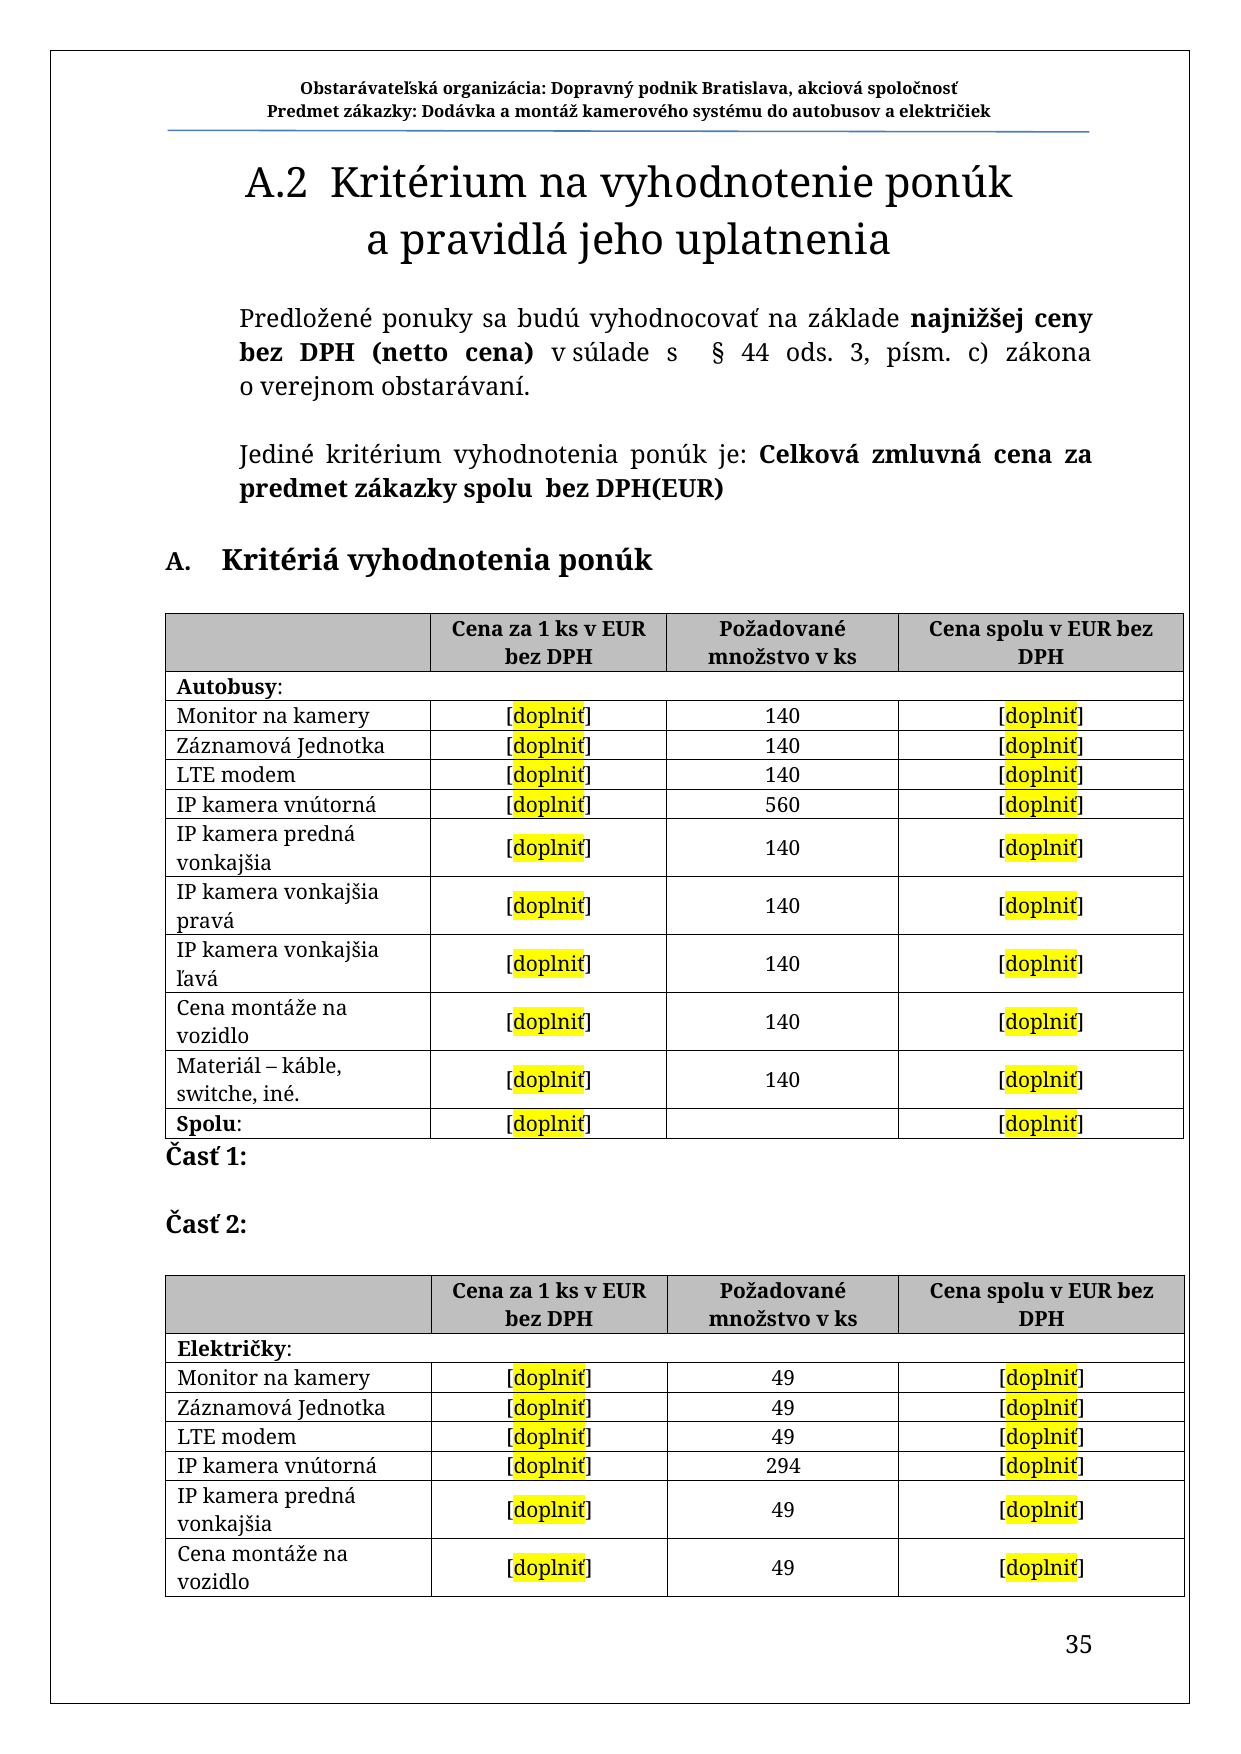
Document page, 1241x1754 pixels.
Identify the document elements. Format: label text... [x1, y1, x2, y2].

table_cell [doplniť] [899, 1481, 1184, 1538]
table_header Cena za 1 ks v EUR bez DPH [431, 614, 666, 671]
table_cell 49 [668, 1539, 898, 1596]
table_cell [doplniť] [1077, 1393, 1184, 1421]
table_cell [doplniť] [899, 1051, 1183, 1108]
table_header [166, 1276, 431, 1333]
table_cell IP kamera vnútorná [166, 1452, 431, 1480]
table_cell [doplniť] [431, 819, 666, 876]
table_cell 49 [668, 1481, 898, 1538]
table_cell [doplniť] [431, 877, 666, 934]
table_cell 140 [667, 935, 898, 992]
text Časť 2: [165, 1207, 1093, 1241]
table_cell [doplniť] [432, 1481, 667, 1538]
table_cell 49 [668, 1363, 898, 1392]
table_cell 140 [667, 877, 898, 934]
table_cell [doplniť] [431, 790, 513, 818]
text Jediné kritérium vyhodnotenia ponúk je: Celková zmluvná cena za predmet zákazky spolu bez DPH(EUR) [239, 437, 1093, 505]
table_cell [doplniť] [899, 819, 1183, 876]
table_cell [doplniť] [899, 701, 1005, 730]
table_cell IP kamera vonkajšia ľavá [166, 935, 430, 992]
table_cell Monitor na kamery [166, 701, 430, 730]
table_cell [doplniť] [1077, 701, 1183, 730]
table_cell [doplniť] [584, 1109, 666, 1137]
table_cell 140 [667, 1051, 898, 1108]
table_cell [doplniť] [431, 701, 513, 730]
table_cell [doplniť] [899, 790, 1005, 818]
table_cell Cena montáže na vozidlo [166, 1539, 431, 1596]
table_cell [doplniť] [1077, 790, 1183, 818]
table_cell [doplniť] [899, 1452, 1006, 1480]
table_cell [doplniť] [899, 877, 1183, 934]
table_header Cena spolu v EUR bez DPH [899, 614, 1183, 671]
table_cell [doplniť] [899, 1363, 1006, 1392]
text Časť 1: [165, 1139, 1093, 1172]
table_cell 140 [667, 760, 898, 789]
subtitle Kritériá vyhodnotenia ponúk [165, 539, 1093, 579]
table_cell [doplniť] [432, 1452, 513, 1480]
table_cell Materiál – káble, switche, iné. [166, 1051, 430, 1108]
table_cell [doplniť] [899, 731, 1005, 759]
table_cell [doplniť] [1077, 1109, 1183, 1137]
table_cell [doplniť] [585, 1393, 667, 1421]
table_cell 49 [668, 1422, 898, 1451]
table_cell [doplniť] [899, 1109, 1005, 1137]
table_cell 560 [667, 790, 898, 818]
table_cell [doplniť] [1077, 760, 1183, 789]
table_cell IP kamera vnútorná [166, 790, 430, 818]
table_cell IP kamera predná vonkajšia [166, 1481, 431, 1538]
table_cell [doplniť] [1077, 1452, 1184, 1480]
table_cell [doplniť] [584, 790, 666, 818]
table_cell IP kamera vonkajšia pravá [166, 877, 430, 934]
table_cell 140 [667, 701, 898, 730]
table_cell 49 [668, 1393, 898, 1421]
table_cell [doplniť] [899, 1422, 1006, 1451]
table_cell Spolu: [166, 1109, 430, 1137]
table_cell Záznamová Jednotka [166, 731, 430, 759]
table_cell IP kamera predná vonkajšia [166, 819, 430, 876]
table_header Požadované množstvo v ks [668, 1276, 898, 1333]
table_cell [doplniť] [1077, 1363, 1184, 1392]
table_cell [doplniť] [899, 760, 1005, 789]
table_cell 140 [667, 993, 898, 1050]
text Predložené ponuky sa budú vyhodnocovať na základe najnižšej ceny bez DPH (netto cena) v súlade s § 44 ods. 3, písm. c) zákona o verejnom obstarávaní. [239, 301, 1093, 403]
table_cell [667, 1109, 898, 1137]
table_cell 140 [667, 819, 898, 876]
table_cell Električky: [166, 1334, 1184, 1362]
table_cell [doplniť] [432, 1539, 667, 1596]
table_cell Autobusy: [166, 672, 1183, 700]
table_cell [doplniť] [1077, 731, 1183, 759]
table_cell [doplniť] [585, 1363, 667, 1392]
table_cell [doplniť] [431, 731, 513, 759]
table_cell [doplniť] [584, 760, 666, 789]
table_header Cena za 1 ks v EUR bez DPH [432, 1276, 667, 1333]
table_header Cena spolu v EUR bez DPH [899, 1276, 1184, 1333]
table_header Požadované množstvo v ks [667, 614, 898, 671]
table_cell LTE modem [166, 1422, 431, 1451]
table_cell [doplniť] [432, 1422, 513, 1451]
table_cell [doplniť] [431, 1109, 513, 1137]
table_cell [doplniť] [431, 935, 666, 992]
table_cell [doplniť] [899, 993, 1183, 1050]
table_cell [doplniť] [431, 1051, 666, 1108]
subtitle A.2 Kritérium na vyhodnotenie ponúk a pravidlá jeho uplatnenia [165, 153, 1093, 267]
table_cell Cena montáže na vozidlo [166, 993, 430, 1050]
table_cell [doplniť] [899, 1539, 1184, 1596]
table_cell [doplniť] [432, 1393, 513, 1421]
table_cell [doplniť] [584, 731, 666, 759]
table_cell Záznamová Jednotka [166, 1393, 431, 1421]
table_header [166, 614, 430, 671]
table_cell [doplniť] [431, 760, 513, 789]
table_cell [doplniť] [1077, 1422, 1184, 1451]
table_cell 294 [668, 1452, 898, 1480]
table_cell [doplniť] [585, 1452, 667, 1480]
table_cell Monitor na kamery [166, 1363, 431, 1392]
table_cell [doplniť] [431, 993, 666, 1050]
table_cell [doplniť] [585, 1422, 667, 1451]
table_cell [doplniť] [584, 701, 666, 730]
table_cell LTE modem [166, 760, 430, 789]
table_cell 140 [667, 731, 898, 759]
table_cell [doplniť] [432, 1363, 513, 1392]
table_cell [doplniť] [899, 935, 1183, 992]
table_cell [doplniť] [899, 1393, 1006, 1421]
